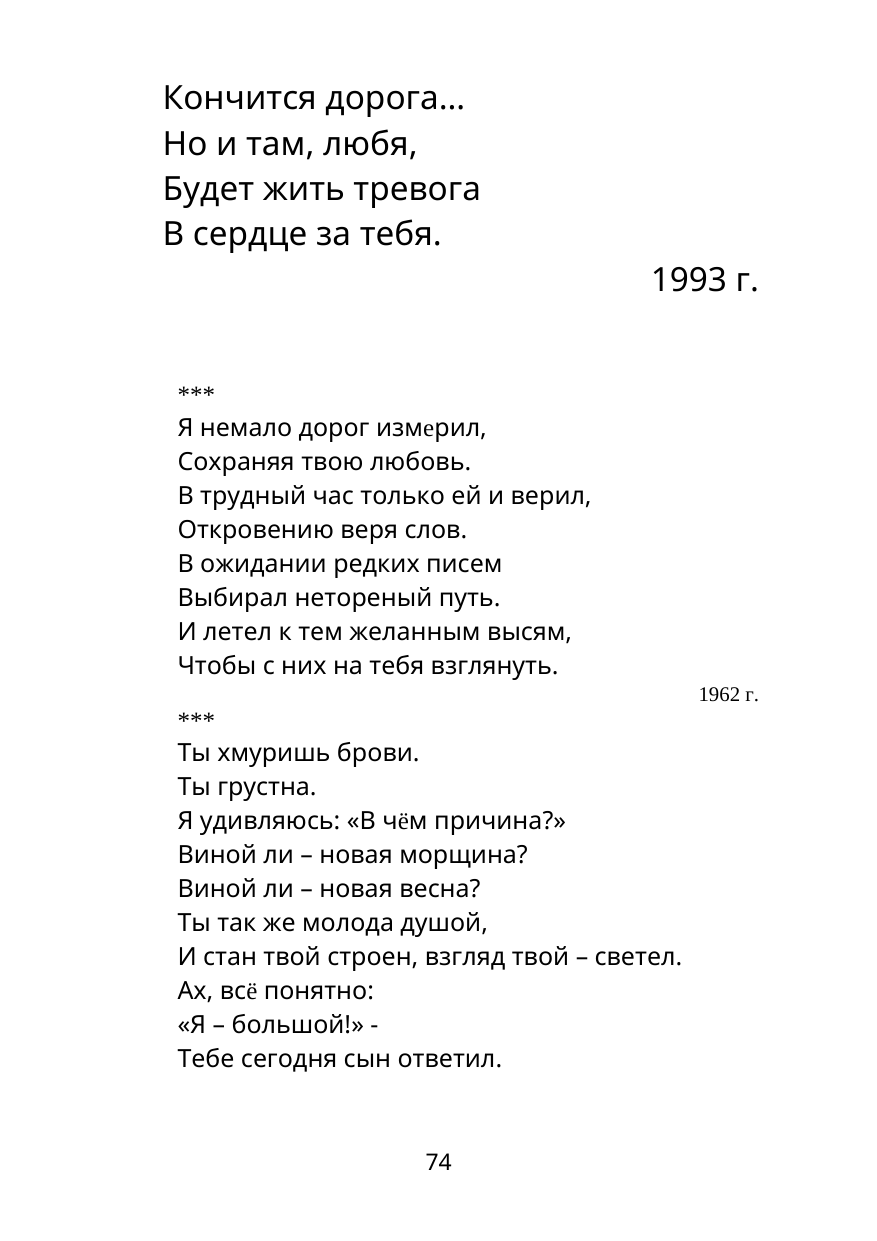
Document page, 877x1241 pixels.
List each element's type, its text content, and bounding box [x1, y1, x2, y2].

text Виной ли – новая морщина? [118, 837, 759, 871]
text И летел к тем желанным высям, [118, 613, 759, 648]
text Тебе сегодня сын ответил. [118, 1041, 759, 1075]
text *** [118, 706, 759, 734]
text Ах, всё понятно: [118, 973, 759, 1007]
text Чтобы с них на тебя взглянуть. [118, 648, 759, 682]
text И стан твой строен, взгляд твой – светел. [118, 939, 759, 973]
text Виной ли – новая весна? [118, 871, 759, 905]
text Выбирал нетореный путь. [118, 579, 759, 613]
text В ожидании редких писем [118, 545, 759, 579]
text Откровению веря слов. [118, 511, 759, 545]
text Ты грустна. [118, 768, 759, 803]
text *** [118, 380, 759, 409]
text Я немало дорог измерил, [118, 409, 759, 443]
text Ты так же молода душой, [118, 905, 759, 939]
text «Я – большой!» - [118, 1007, 759, 1041]
text Я удивляюсь: «В чём причина?» [118, 803, 759, 837]
text Ты хмуришь брови. [118, 734, 759, 768]
text Кончится дорога… [118, 74, 759, 119]
text 1962 г. [118, 682, 759, 706]
text Но и там, любя, [118, 119, 759, 165]
text 1993 г. [118, 256, 759, 301]
text Сохраняя твою любовь. [118, 443, 759, 477]
text В сердце за тебя. [118, 210, 759, 256]
text Будет жить тревога [118, 165, 759, 210]
text В трудный час только ей и верил, [118, 477, 759, 511]
